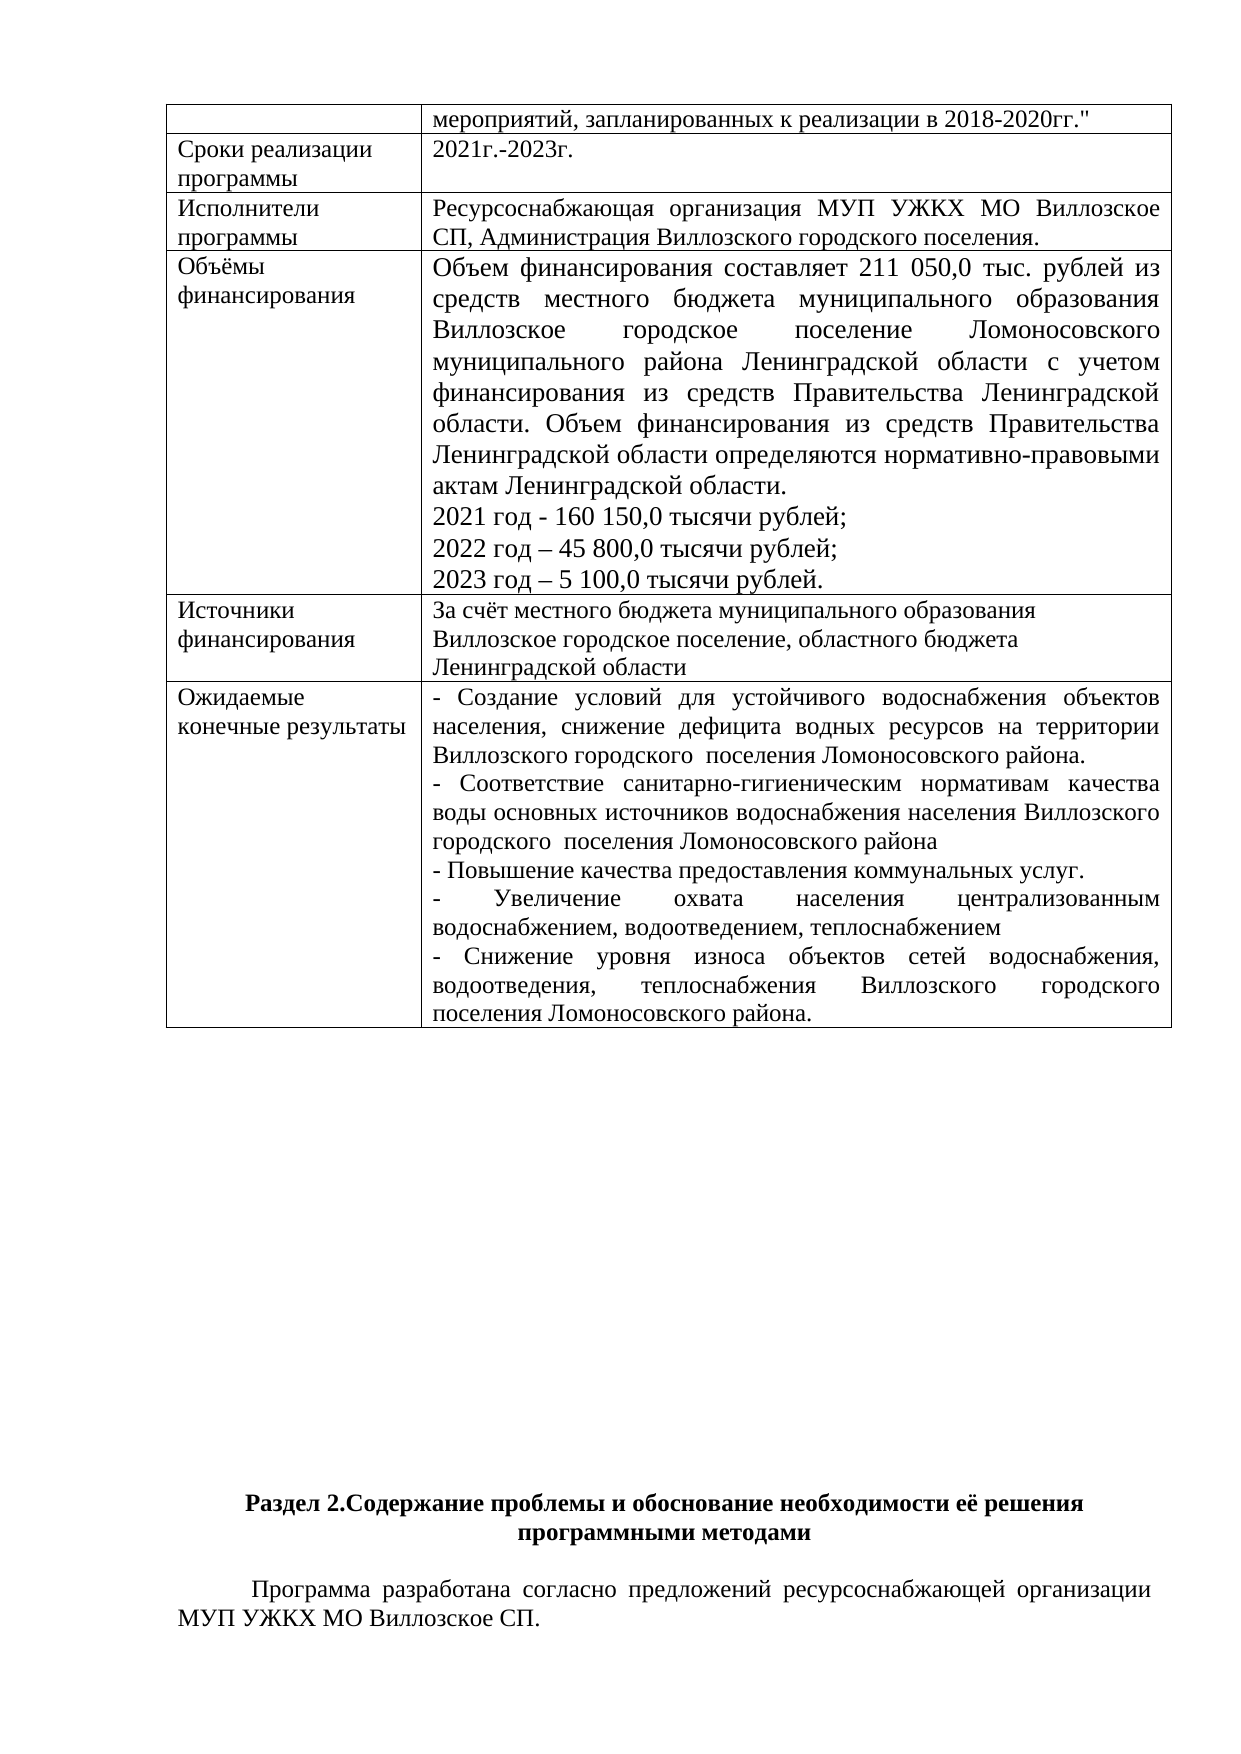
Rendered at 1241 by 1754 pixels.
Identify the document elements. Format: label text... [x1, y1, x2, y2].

table_cell Объёмы финансирования [167, 251, 421, 594]
table_cell Исполнители программы [167, 193, 421, 250]
table_cell За счёт местного бюджета муниципального образования Виллозское городское поселение, областного бюджета Ленинградской области [422, 595, 1171, 681]
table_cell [167, 105, 421, 133]
table_cell Объем финансирования составляет 211 050,0 тыс. рублей из средств местного бюджета муниципального образования Виллозское городское поселение Ломоносовского муниципального района Ленинградской области с учетом финансирования из средств Правительства Ленинградской области. Объем финансирования из средств Правительства Ленинградской области определяются нормативно-правовыми актам Ленинградской области. 2021 год - 160 150,0 тысячи рублей; 2022 год – 45 800,0 тысячи рублей; 2023 год – 5 100,0 тысячи рублей. [422, 251, 1171, 594]
text Программа разработана согласно предложений ресурсоснабжающей организации МУП УЖКХ МО Виллозское СП. [177, 1574, 1152, 1632]
table_cell - Создание условий для устойчивого водоснабжения объектов населения, снижение дефицита водных ресурсов на территории Виллозского городского поселения Ломоносовского района. - Соответствие санитарно-гигиеническим нормативам качества воды основных источников водоснабжения населения Виллозского городского поселения Ломоносовского района - Повышение качества предоставления коммунальных услуг. - Увеличение охвата населения централизованным водоснабжением, водоотведением, теплоснабжением - Снижение уровня износа объектов сетей водоснабжения, водоотведения, теплоснабжения Виллозского городского поселения Ломоносовского района. [422, 682, 1171, 1027]
table_cell Сроки реализации программы [167, 134, 421, 192]
table_cell Источники финансирования [167, 595, 421, 681]
text Раздел 2.Содержание проблемы и обоснование необходимости её решения программными методами [177, 1488, 1152, 1546]
table_cell Ресурсоснабжающая организация МУП УЖКХ МО Виллозское СП, Администрация Виллозского городского поселения. [422, 193, 1171, 250]
table_cell Ожидаемые конечные результаты [167, 682, 421, 1027]
table_cell 2021г.-2023г. [422, 134, 1171, 192]
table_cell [422, 105, 1171, 133]
